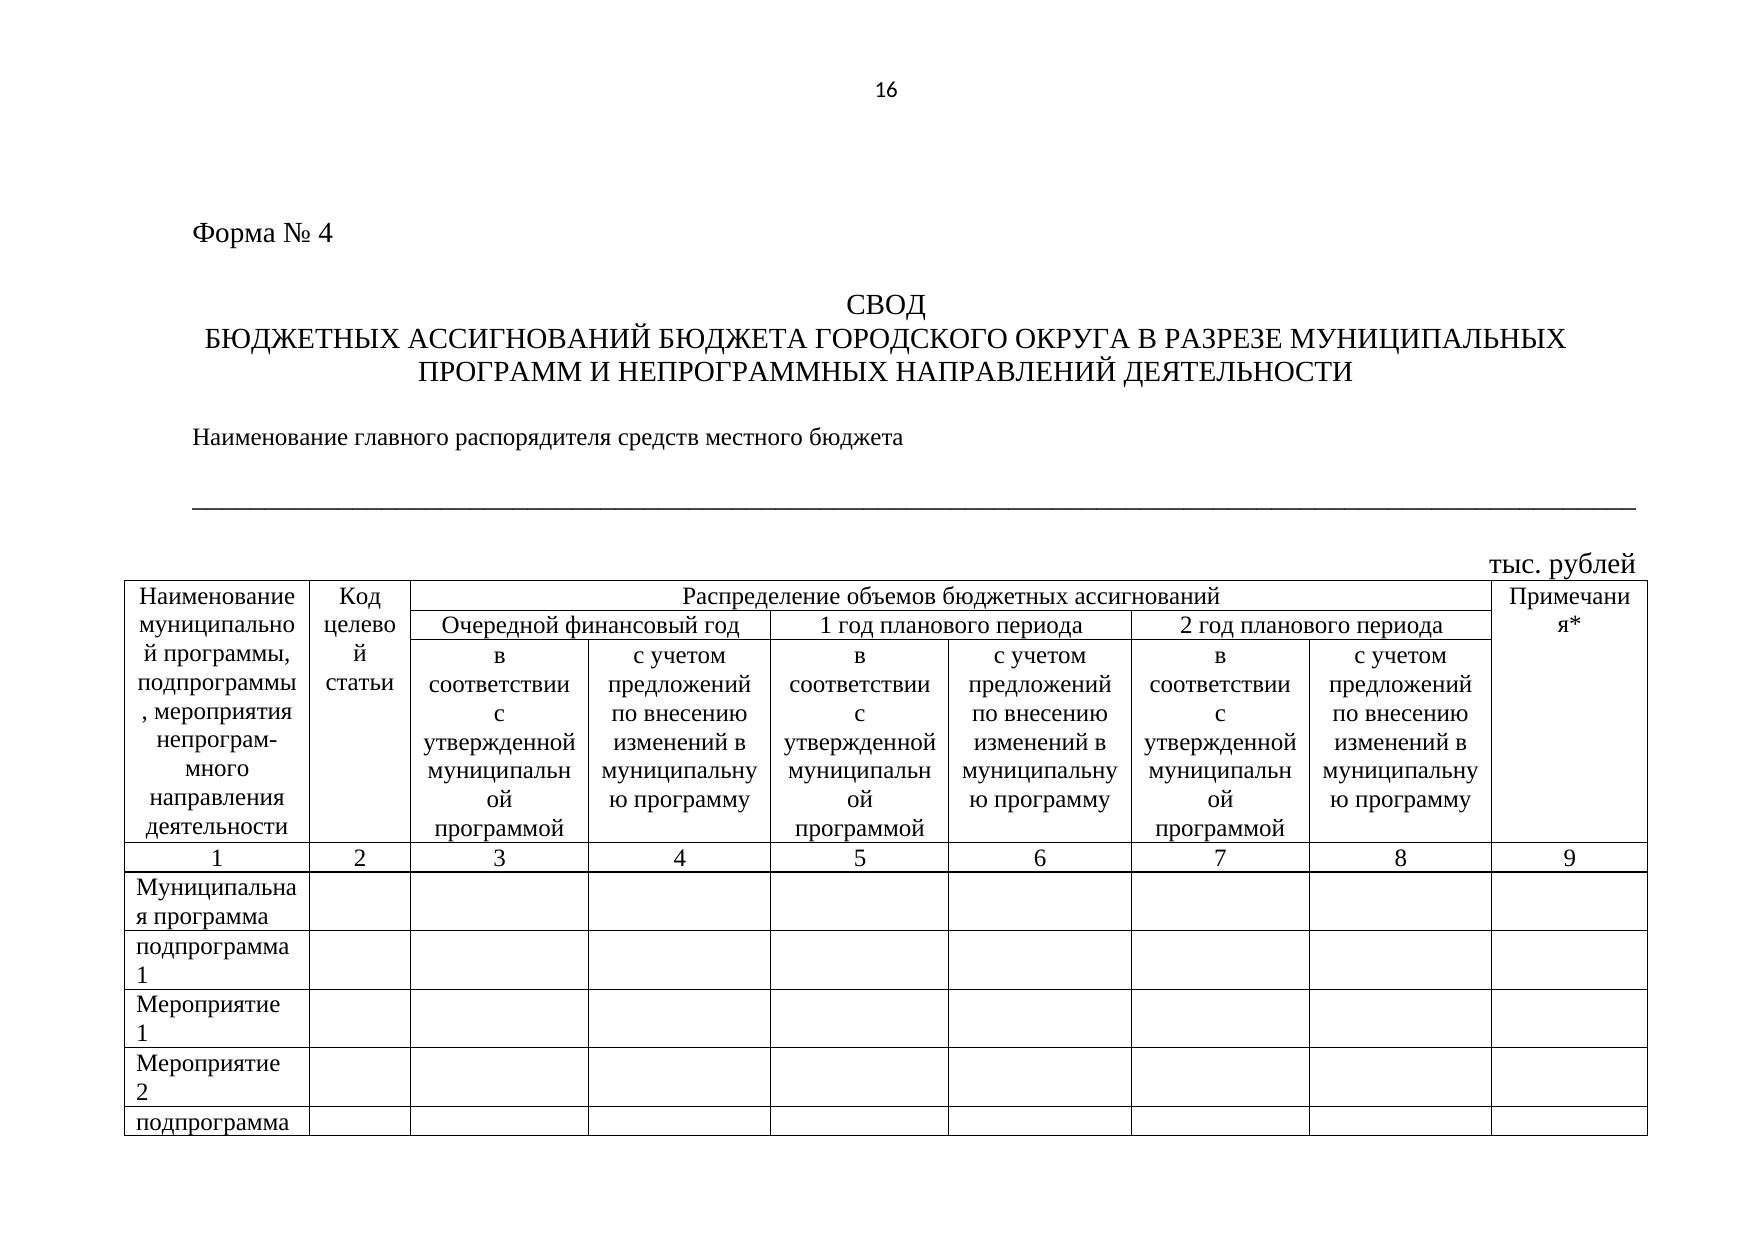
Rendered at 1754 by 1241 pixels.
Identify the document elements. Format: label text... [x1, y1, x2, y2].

table_header Примечания* [1492, 581, 1647, 842]
table_cell [1310, 1048, 1491, 1106]
table_cell [1492, 931, 1647, 988]
table_cell 1 год планового периода [771, 611, 1131, 639]
table_cell [949, 931, 1131, 988]
table_cell [771, 873, 948, 930]
table_cell [949, 1107, 1131, 1135]
table_cell [1132, 1048, 1309, 1106]
table_cell [1132, 1107, 1309, 1135]
table_header Распределение объемов бюджетных ассигнований [411, 581, 1491, 609]
table_cell 4 [589, 843, 770, 871]
table_cell 6 [949, 843, 1131, 871]
table_cell [1132, 873, 1309, 930]
table_cell [771, 990, 948, 1047]
table_cell с учетом предложений по внесению изменений в муниципальную программу [1310, 640, 1491, 842]
table_cell [589, 1107, 770, 1135]
table_cell Мероприятие 2 [125, 1048, 309, 1106]
table_cell 5 [771, 843, 948, 871]
table_cell 1 [125, 843, 309, 871]
table_cell [1492, 873, 1647, 930]
text Наименование главного распорядителя средств местного бюджета [136, 422, 1636, 450]
table_cell [411, 1107, 588, 1135]
table_cell Мероприятие 1 [125, 990, 309, 1047]
table_cell 7 [1132, 843, 1309, 871]
table_cell [411, 1048, 588, 1106]
table_cell 2 [310, 843, 410, 871]
table_cell [310, 931, 410, 988]
table_cell [589, 873, 770, 930]
table_cell [411, 931, 588, 988]
table_cell в соответствии с утвержденной муниципальной программой [1132, 640, 1309, 842]
table_cell с учетом предложений по внесению изменений в муниципальную программу [589, 640, 770, 842]
list Форма № 4 [136, 216, 1636, 249]
table_cell [949, 1048, 1131, 1106]
table_cell [589, 990, 770, 1047]
table_cell [1492, 1048, 1647, 1106]
text тыс. рублей [136, 546, 1636, 580]
table_cell в соответствии с утвержденной муниципальной программой [411, 640, 588, 842]
table_cell [1492, 1107, 1647, 1135]
table_cell 8 [1310, 843, 1491, 871]
table_cell подпрограмма 2 [125, 1107, 309, 1135]
table_cell [1310, 990, 1491, 1047]
table_cell [310, 1048, 410, 1106]
table_cell подпрограмма 1 [125, 931, 309, 988]
table_cell [771, 1107, 948, 1135]
table_cell с учетом предложений по внесению изменений в муниципальную программу [949, 640, 1131, 842]
table_cell [1132, 990, 1309, 1047]
table_header Код целевой статьи [310, 581, 410, 842]
text ___________________________________________________________________________________________________ [136, 479, 1636, 513]
text БЮДЖЕТНЫХ АССИГНОВАНИЙ БЮДЖЕТА ГОРОДСКОГО ОКРУГА В РАЗРЕЗЕ МУНИЦИПАЛЬНЫХ ПРОГРАММ И НЕПРОГРАММНЫХ НАПРАВЛЕНИЙ ДЕЯТЕЛЬНОСТИ [136, 321, 1636, 388]
text СВОД [136, 287, 1636, 321]
table_cell [949, 990, 1131, 1047]
table_cell Муниципальная программа [125, 873, 309, 930]
table_cell [310, 1107, 410, 1135]
table_cell [771, 1048, 948, 1106]
table_cell Очередной финансовый год [411, 611, 770, 639]
table_cell [310, 873, 410, 930]
table_cell 3 [411, 843, 588, 871]
table_cell [1310, 1107, 1491, 1135]
table_cell [411, 873, 588, 930]
table_cell [1310, 931, 1491, 988]
table_cell [771, 931, 948, 988]
table_cell [1132, 931, 1309, 988]
table_header Наименование муниципальной программы, подпрограммы, мероприятия непрограм-много направления деятельности [125, 581, 309, 842]
table_cell [589, 931, 770, 988]
table_cell [949, 873, 1131, 930]
table_cell [589, 1048, 770, 1106]
table_cell 2 год планового периода [1132, 611, 1491, 639]
table_cell 9 [1492, 843, 1647, 871]
table_cell [1492, 990, 1647, 1047]
table_cell [411, 990, 588, 1047]
table_cell [310, 990, 410, 1047]
table_cell в соответствии с утвержденной муниципальной программой [771, 640, 948, 842]
table_cell [1310, 873, 1491, 930]
